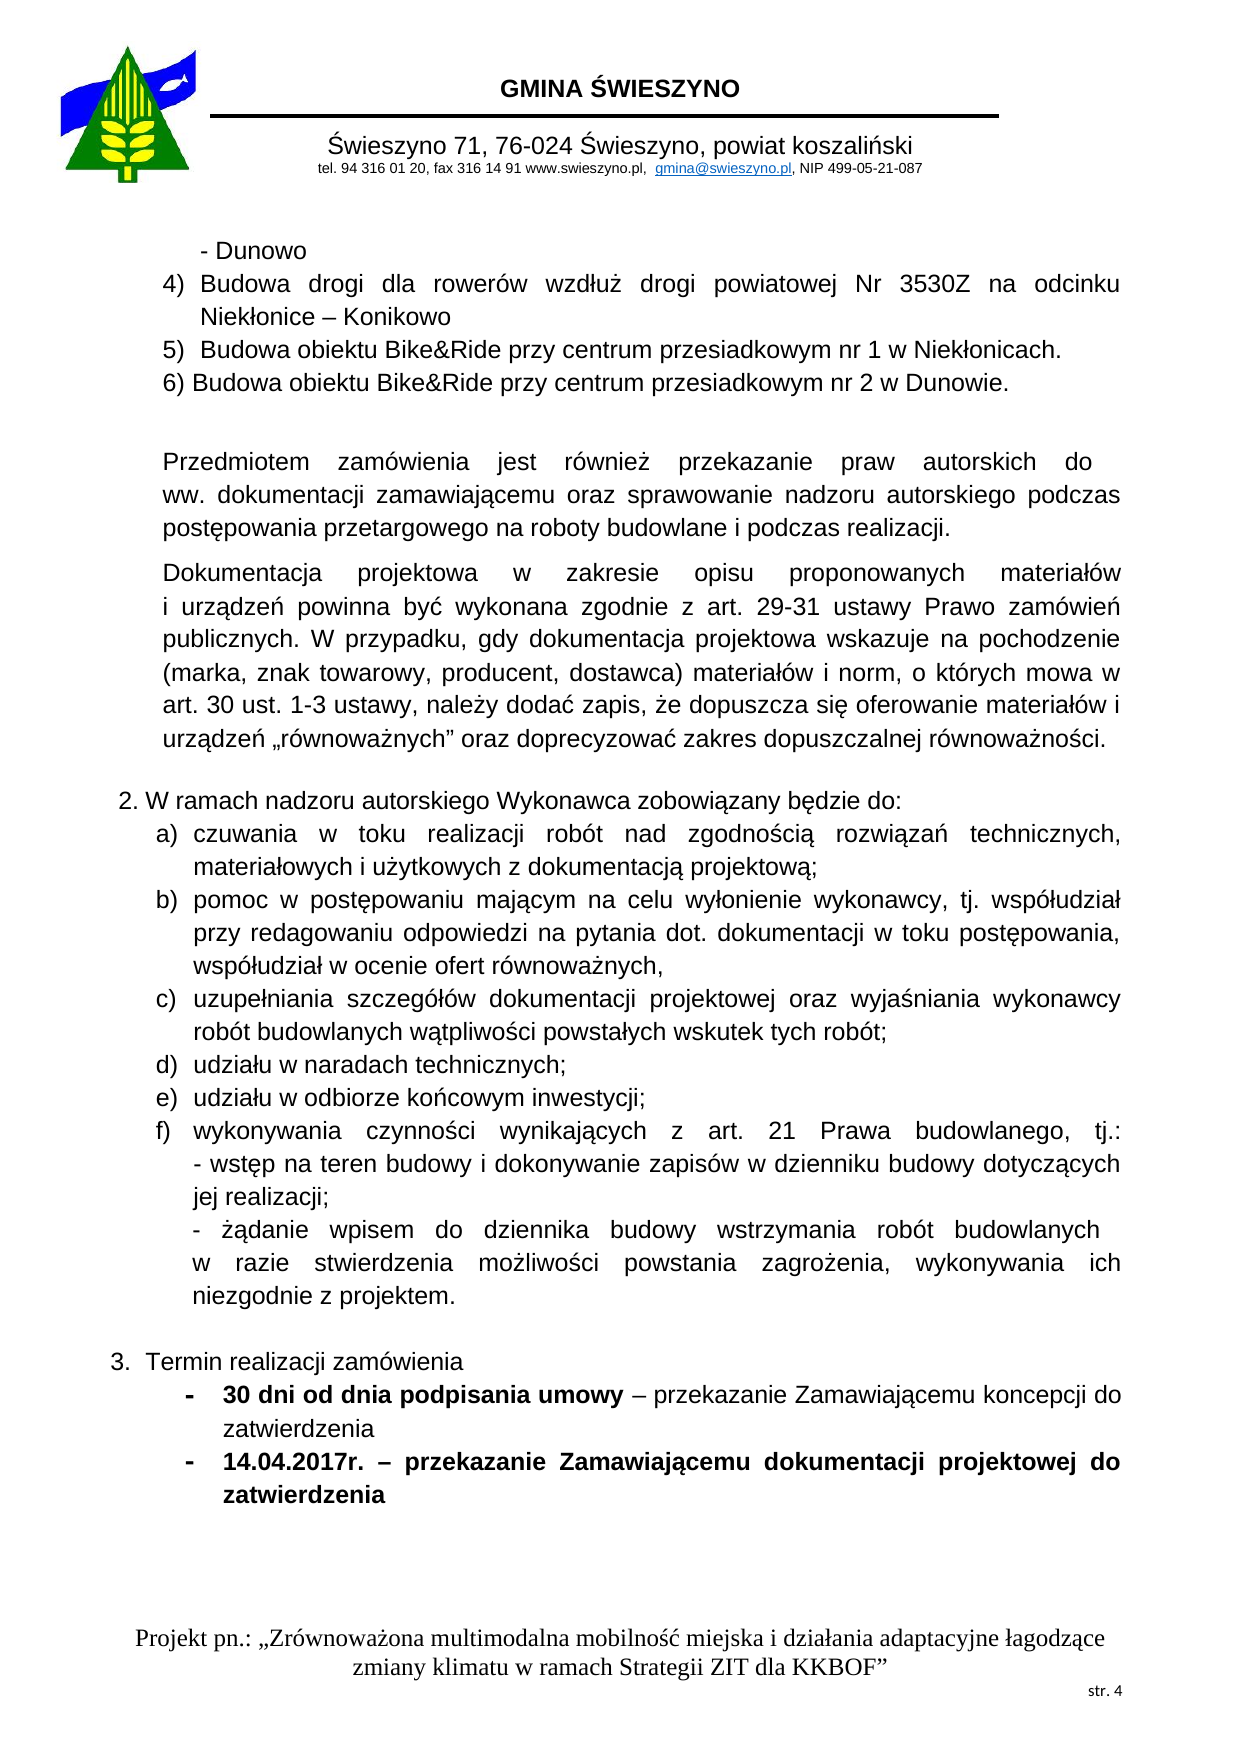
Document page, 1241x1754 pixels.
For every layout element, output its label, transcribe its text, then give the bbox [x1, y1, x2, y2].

list pomoc w postępowaniu mającym na celu wyłonienie wykonawcy, tj. współudział przy redagowaniu odpowiedzi na pytania dot. dokumentacji w toku postępowania, współudział w ocenie ofert równoważnych, [156, 885, 1122, 980]
list udziału w naradach technicznych; [156, 1050, 1122, 1079]
list wykonywania czynności wynikających z art. 21 Prawa budowlanego, tj.: - wstęp na teren budowy i dokonywanie zapisów w dzienniku budowy dotyczących jej realizacji; [156, 1116, 1122, 1211]
list 14.04.2017r. – przekazanie Zamawiającemu dokumentacji projektowej do zatwierdzenia [185, 1447, 1122, 1508]
picture [56, 41, 204, 182]
list Termin realizacji zamówienia [110, 1347, 1122, 1376]
list 30 dni od dnia podpisania umowy – przekazanie Zamawiającemu koncepcji do zatwierdzenia [185, 1380, 1122, 1442]
list Budowa drogi dla rowerów wzdłuż drogi powiatowej Nr 3523Z na odcinku Dunowo - Dunowo [162, 236, 1122, 265]
text Dokumentacja projektowa w zakresie opisu proponowanych materiałów i urządzeń powinna być wykonana zgodnie z art. 29-31 ustawy Prawo zamówień publicznych. W przypadku, gdy dokumentacja projektowa wskazuje na pochodzenie (marka, znak towarowy, producent, dostawca) materiałów i norm, o których mowa w art. 30 ust. 1-3 ustawy, należy dodać zapis, że dopuszcza się oferowanie materiałów i urządzeń „równoważnych” oraz doprecyzować zakres dopuszczalnej równoważności. [162, 558, 1122, 752]
text Przedmiotem zamówienia jest również przekazanie praw autorskich do ww. dokumentacji zamawiającemu oraz sprawowanie nadzoru autorskiego podczas postępowania przetargowego na roboty budowlane i podczas realizacji. [162, 447, 1122, 542]
list Budowa drogi dla rowerów wzdłuż drogi powiatowej Nr 3530Z na odcinku Niekłonice – Konikowo [162, 269, 1122, 331]
list udziału w odbiorze końcowym inwestycji; [156, 1083, 1122, 1112]
text - żądanie wpisem do dziennika budowy wstrzymania robót budowlanych w razie stwierdzenia możliwości powstania zagrożenia, wykonywania ich niezgodnie z projektem. [192, 1215, 1122, 1310]
list W ramach nadzoru autorskiego Wykonawca zobowiązany będzie do: [118, 786, 1122, 815]
list czuwania w toku realizacji robót nad zgodnością rozwiązań technicznych, materiałowych i użytkowych z dokumentacją projektową; [156, 819, 1122, 881]
list uzupełniania szczegółów dokumentacji projektowej oraz wyjaśniania wykonawcy robót budowlanych wątpliwości powstałych wskutek tych robót; [156, 984, 1122, 1046]
list Budowa obiektu Bike&Ride przy centrum przesiadkowym nr 2 w Dunowie. [162, 368, 1122, 397]
list Budowa obiektu Bike&Ride przy centrum przesiadkowym nr 1 w Niekłonicach. [162, 335, 1122, 364]
